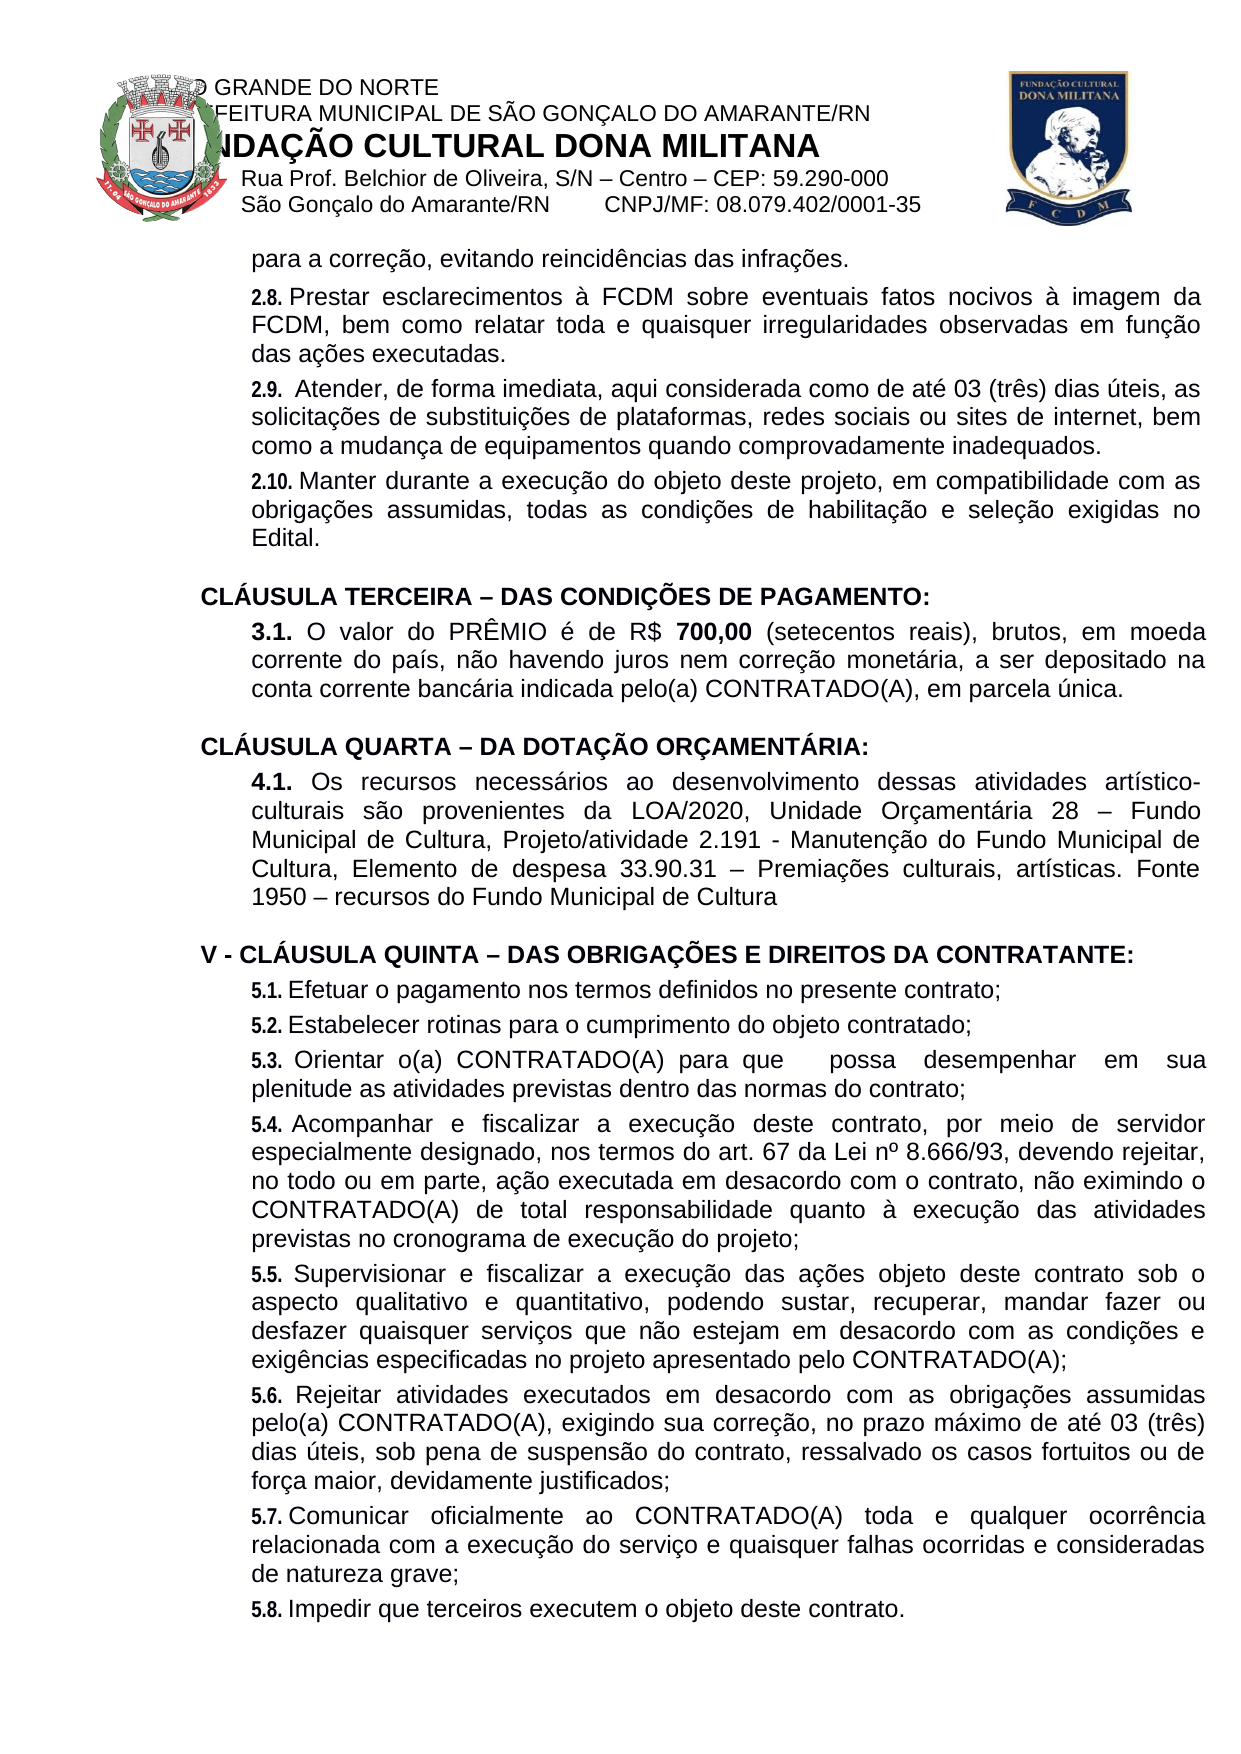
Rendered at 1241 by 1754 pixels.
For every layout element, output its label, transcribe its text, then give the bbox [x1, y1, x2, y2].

list Rejeitar atividades executados em desacordo com as obrigações assumidas pelo(a) CONTRATADO(A), exigindo sua correção, no prazo máximo de até 03 (três) dias úteis, sob pena de suspensão do contrato, ressalvado os casos fortuitos ou de força maior, devidamente justificados; [251, 1380, 1207, 1495]
list Acompanhar e fiscalizar a execução deste contrato, por meio de servidor especialmente designado, nos termos do art. 67 da Lei nº 8.666/93, devendo rejeitar, no todo ou em parte, ação executada em desacordo com o contrato, não eximindo o CONTRATADO(A) de total responsabilidade quanto à execução das atividades previstas no cronograma de execução do projeto; [251, 1108, 1207, 1252]
list Impedir que terceiros executem o objeto deste contrato. [251, 1594, 1207, 1622]
list Efetuar o pagamento nos termos definidos no presente contrato; [251, 975, 1207, 1004]
subtitle CLÁUSULA TERCEIRA – DAS CONDIÇÕES DE PAGAMENTO: [177, 582, 1207, 610]
list Atender, de forma imediata, aqui considerada como de até 03 (três) dias úteis, as solicitações de substituições de plataformas, redes sociais ou sites de internet, bem como a mudança de equipamentos quando comprovadamente inadequados. [251, 373, 1202, 460]
text 4.1. Os recursos necessários ao desenvolvimento dessas atividades artístico-culturais são provenientes da LOA/2020, Unidade Orçamentária 28 – Fundo Municipal de Cultura, Projeto/atividade 2.191 - Manutenção do Fundo Municipal de Cultura, Elemento de despesa 33.90.31 – Premiações culturais, artísticas. Fonte 1950 – recursos do Fundo Municipal de Cultura [251, 767, 1202, 911]
list Orientar o(a) CONTRATADO(A) para que possa desempenhar em sua plenitude as atividades previstas dentro das normas do contrato; [251, 1045, 1207, 1103]
list Estabelecer rotinas para o cumprimento do objeto contratado; [251, 1010, 1207, 1039]
subtitle V - CLÁUSULA QUINTA – DAS OBRIGAÇÕES E DIREITOS DA CONTRATANTE: [177, 940, 1207, 969]
picture [1005, 71, 1132, 226]
list Supervisionar e fiscalizar a execução das ações objeto deste contrato sob o aspecto qualitativo e quantitativo, podendo sustar, recuperar, mandar fazer ou desfazer quaisquer serviços que não estejam em desacordo com as condições e exigências especificadas no projeto apresentado pelo CONTRATADO(A); [251, 1258, 1207, 1373]
subtitle CLÁUSULA QUARTA – DA DOTAÇÃO ORÇAMENTÁRIA: [177, 732, 1207, 761]
list Prestar esclarecimentos à FCDM sobre eventuais fatos nocivos à imagem da FCDM, bem como relatar toda e quaisquer irregularidades observadas em função das ações executadas. [251, 281, 1202, 368]
text 3.1. O valor do PRÊMIO é de R$ 700,00 (setecentos reais), brutos, em moeda corrente do país, não havendo juros nem correção monetária, a ser depositado na conta corrente bancária indicada pelo(a) CONTRATADO(A), em parcela única. [251, 617, 1207, 703]
list Comunicar oficialmente ao CONTRATADO(A) toda e qualquer ocorrência relacionada com a execução do serviço e quaisquer falhas ocorridas e consideradas de natureza grave; [251, 1501, 1207, 1587]
list Manter durante a execução do objeto deste projeto, em compatibilidade com as obrigações assumidas, todas as condições de habilitação e seleção exigidas no Edital. [251, 466, 1202, 552]
